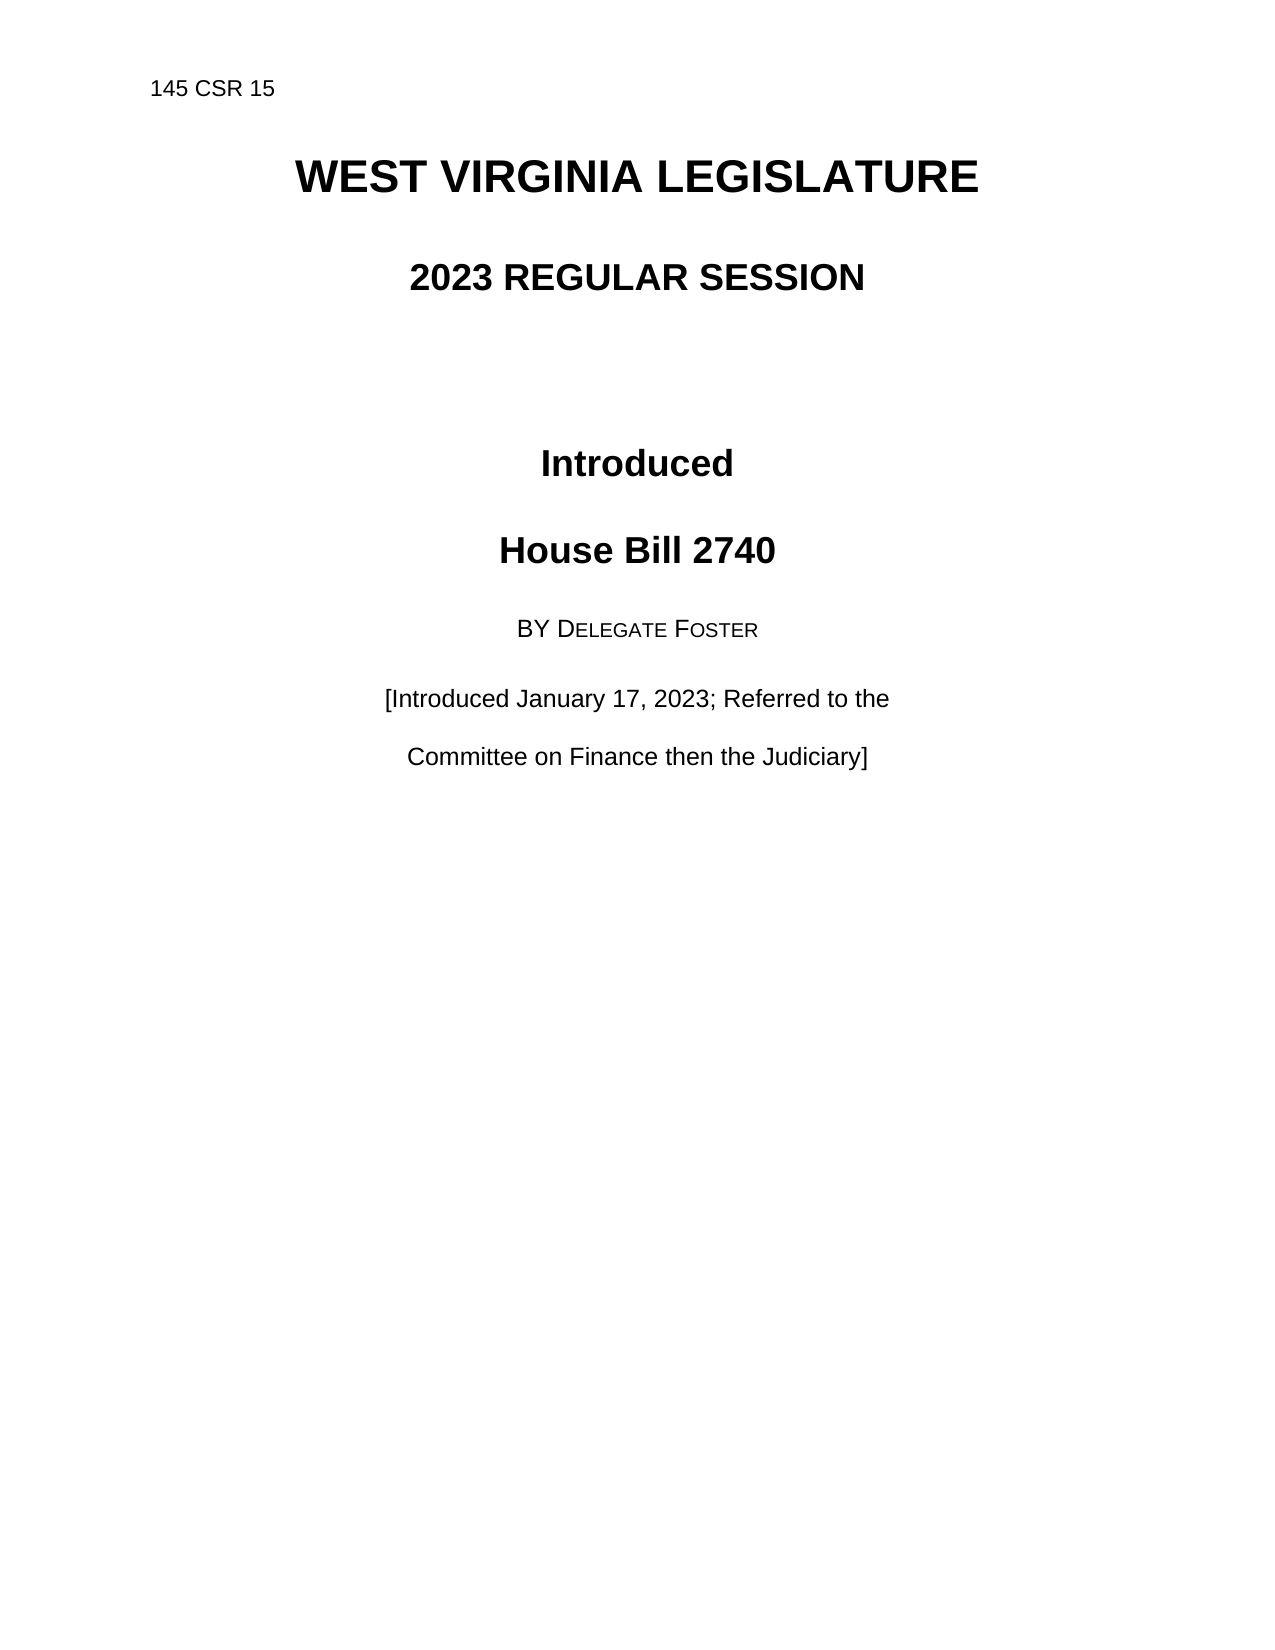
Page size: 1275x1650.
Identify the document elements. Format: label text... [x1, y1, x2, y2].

title West Virginia Legislature [150, 150, 1125, 203]
title House Bill 2740 [150, 528, 1125, 571]
title 2023 REGULAR SESSION [150, 255, 1125, 298]
title Introduced [150, 442, 1125, 485]
text [] [337, 684, 937, 770]
text BY Delegate Foster [337, 614, 937, 643]
